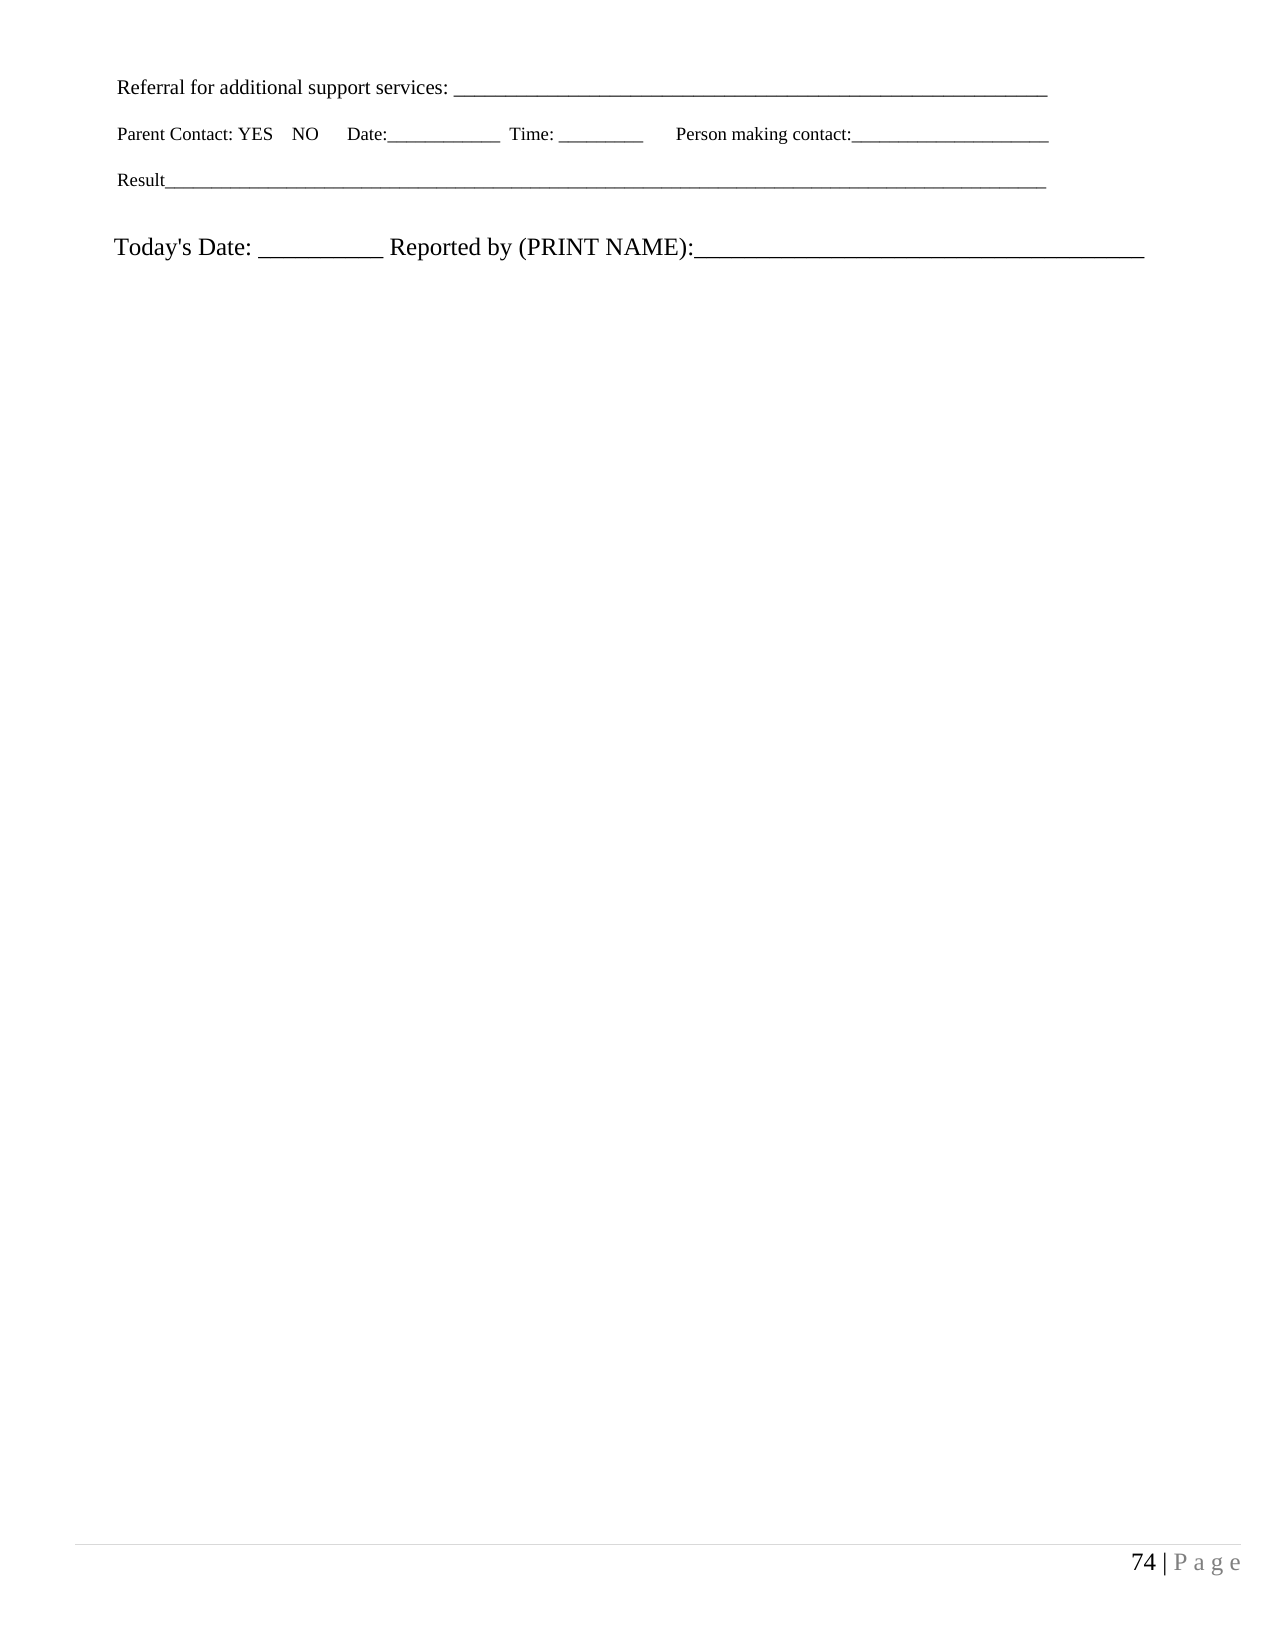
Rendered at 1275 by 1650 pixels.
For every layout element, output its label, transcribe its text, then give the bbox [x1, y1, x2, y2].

text Referral for additional support services: _________________________________________________________ [75, 75, 1220, 99]
text Result______________________________________________________________________________________________ [75, 169, 1226, 190]
text Today's Date: __________ Reported by (PRINT NAME):____________________________________ [76, 232, 1241, 261]
text Parent Contact: YES NO Date:____________ Time: _________ Person making contact:_____________________ [75, 123, 1241, 145]
